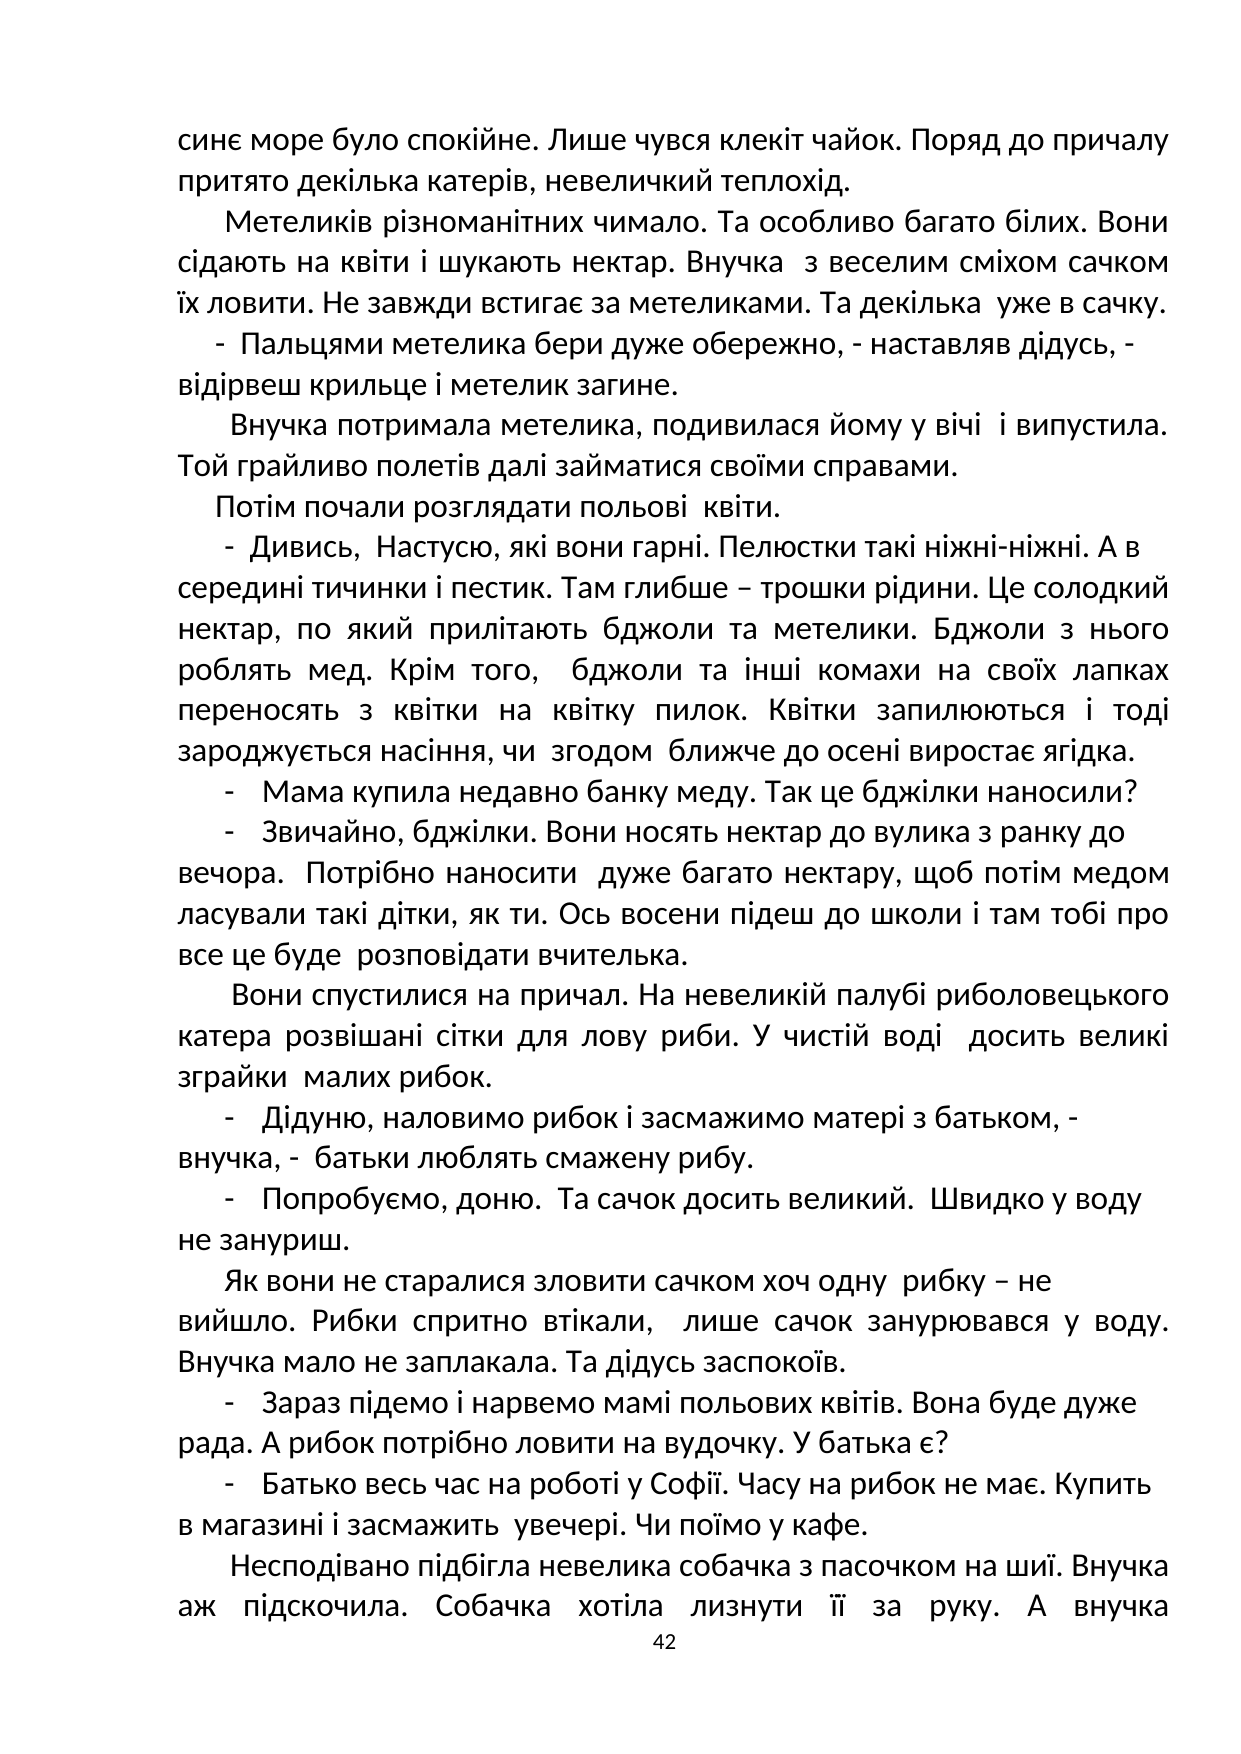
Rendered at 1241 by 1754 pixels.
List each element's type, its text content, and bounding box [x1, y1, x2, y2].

text не зануриш. [177, 1218, 1171, 1258]
text вийшло. Рибки спритно втікали, лише сачок занурювався у воду. Внучка мало не заплакала. Та дідусь заспокоїв. [177, 1299, 1171, 1381]
text - Пальцями метелика бери дуже обережно, - наставляв дідусь, - [177, 322, 1171, 362]
list Попробуємо, доню. Та сачок досить великий. Швидко у воду [224, 1177, 1171, 1218]
list Дідуню, наловимо рибок і засмажимо матері з батьком, - [224, 1096, 1171, 1136]
text в магазині і засмажить увечері. Чи поїмо у кафе. [177, 1503, 1171, 1544]
text середині тичинки і пестик. Там глибше – трошки рідини. Це солодкий нектар, по який прилітають бджоли та метелики. Бджоли з нього роблять мед. Крім того, бджоли та інші комахи на своїх лапках переносять з квітки на квітку пилок. Квітки запилюються і тоді зароджується насіння, чи згодом ближче до осені виростає ягідка. [177, 566, 1171, 770]
text внучка, - батьки люблять смажену рибу. [177, 1136, 1171, 1177]
list Зараз підемо і нарвемо мамі польових квітів. Вона буде дуже [224, 1381, 1171, 1421]
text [177, 118, 1171, 199]
list Батько весь час на роботі у Софії. Часу на рибок не має. Купить [224, 1462, 1171, 1503]
text Потім почали розглядати польові квіти. [177, 485, 1171, 525]
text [177, 1544, 1171, 1625]
text Вони спустилися на причал. На невеликій палубі риболовецького катера розвішані сітки для лову риби. У чистій воді досить великі зграйки малих рибок. [177, 973, 1171, 1096]
text - Дивись, Настусю, які вони гарні. Пелюстки такі ніжні-ніжні. А в [224, 525, 1171, 566]
list Мама купила недавно банку меду. Так це бджілки наносили? [224, 770, 1171, 811]
text Метеликів різноманітних чимало. Та особливо багато білих. Вони сідають на квіти і шукають нектар. Внучка з веселим сміхом сачком їх ловити. Не завжди встигає за метеликами. Та декілька уже в сачку. [177, 199, 1171, 322]
list Звичайно, бджілки. Вони носять нектар до вулика з ранку до [224, 811, 1171, 851]
text вечора. Потрібно наносити дуже багато нектару, щоб потім медом ласували такі дітки, як ти. Ось восени підеш до школи і там тобі про все це буде розповідати вчителька. [177, 851, 1171, 973]
text Внучка потримала метелика, подивилася йому у вічі і випустила. Той грайливо полетів далі займатися своїми справами. [177, 403, 1171, 485]
text Як вони не старалися зловити сачком хоч одну рибку – не [224, 1258, 1171, 1299]
text рада. А рибок потрібно ловити на вудочку. У батька є? [177, 1421, 1171, 1462]
text відірвеш крильце і метелик загине. [177, 362, 1171, 403]
